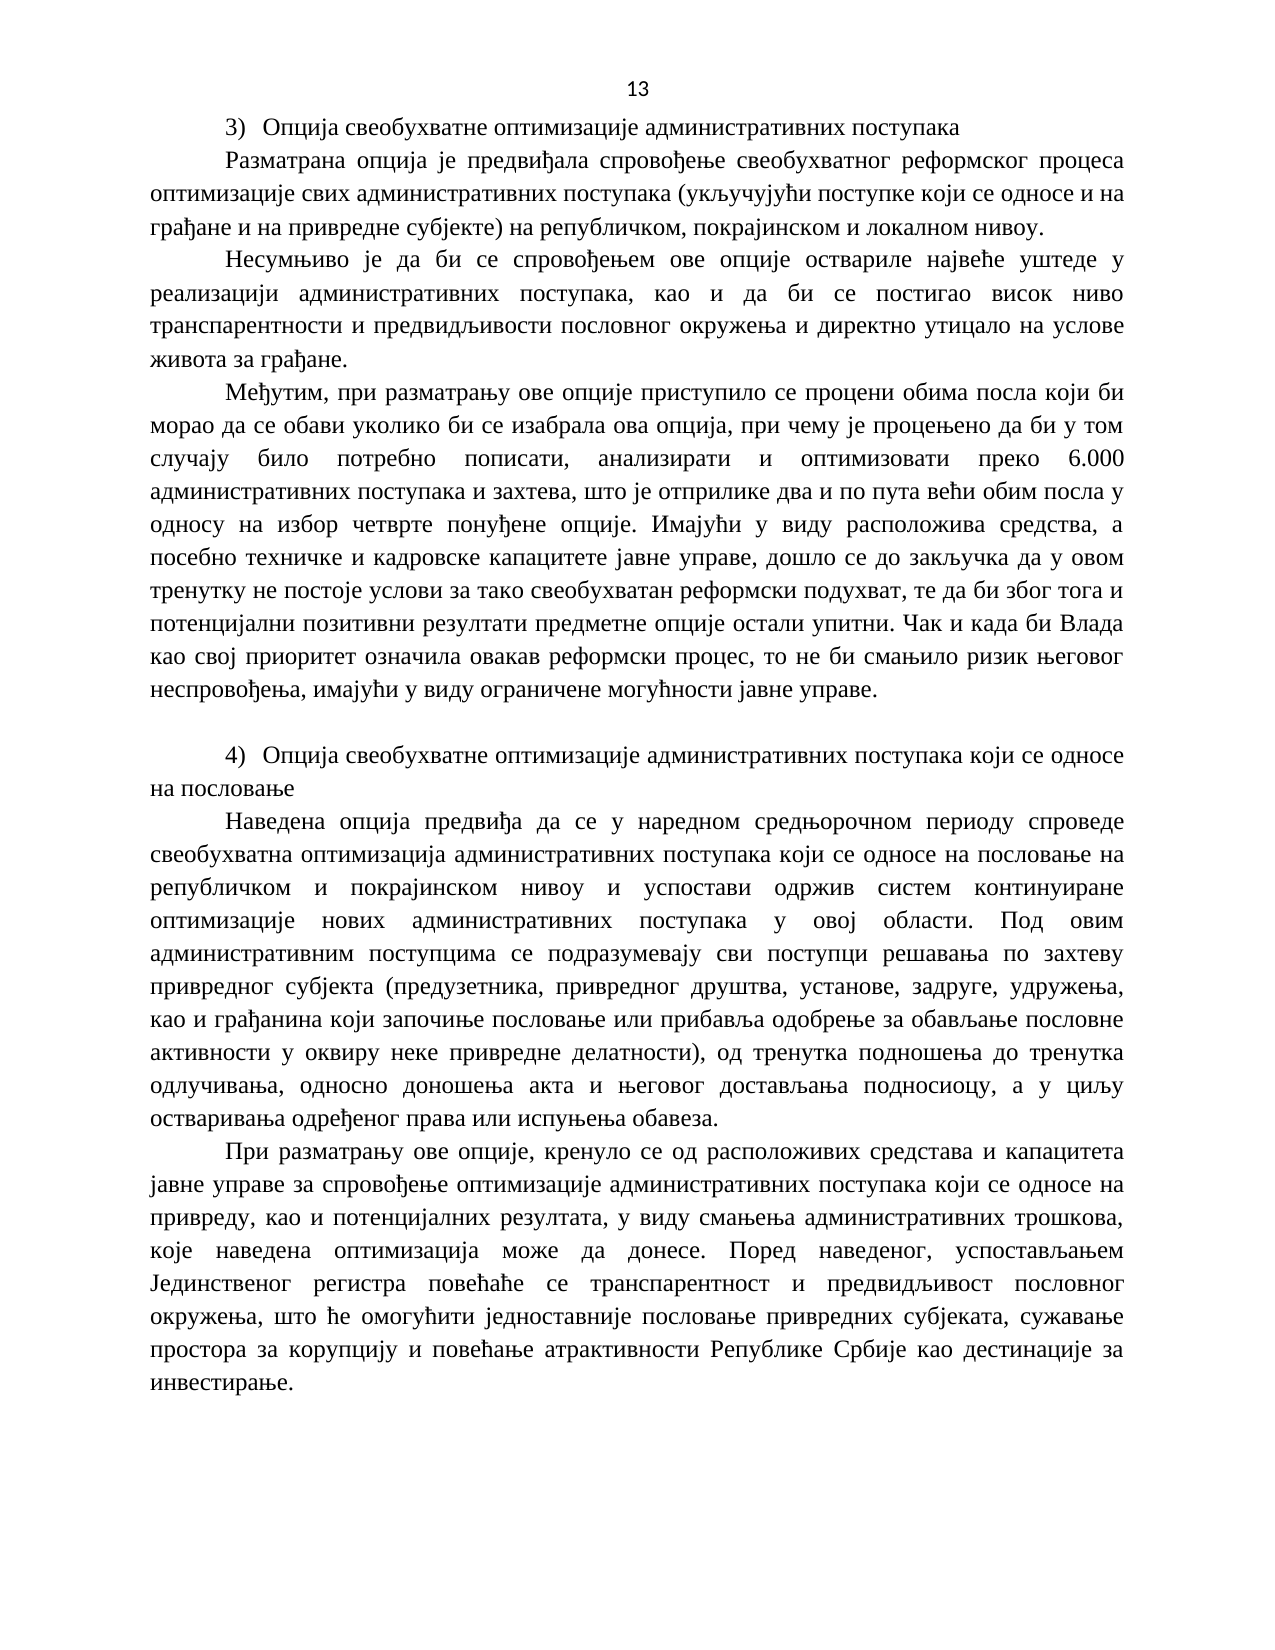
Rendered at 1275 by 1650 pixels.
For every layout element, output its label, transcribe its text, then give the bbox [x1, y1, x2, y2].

text Разматрана опција је предвиђала спровођење свеобухватног реформског процеса оптимизације свих административних поступака (укључујући поступке који се односе и на грађане и на привредне субјекте) на републичком, покрајинском и локалном нивоу. [150, 146, 1125, 240]
list Опција свеобухватне оптимизације административних поступака [225, 112, 1125, 141]
text Несумњиво је да би се спровођењем ове опције оствариле највеће уштеде у реализацији административних поступака, као и да би се постигао висок ниво транспарентности и предвидљивости пословног окружења и директно утицало на услове живота за грађане. [150, 244, 1125, 372]
text Међутим, при разматрању ове опције приступило се процени обима посла који би морао да се обави уколико би се изабрала ова опција, при чему је процењено да би у том случају било потребно пописати, анализирати и оптимизовати преко 6.000 административних поступака и захтева, што је отприлике два и по пута већи обим посла у односу на избор четврте понуђене опције. Имајући у виду расположива средства, а посебно техничке и кадровске капацитете јавне управе, дошло се до закључка да у овом тренутку не постоје услови за тако свеобухватан реформски подухват, те да би због тога и потенцијални позитивни резултати предметне опције остали упитни. Чак и када би Влада као свој приоритет означила овакав реформски процес, то не би смањило ризик његовог неспровођења, имајући у виду ограничене могућности јавне управе. [150, 377, 1125, 703]
text При разматрању ове опције, кренуло се од расположивих средстава и капацитета јавне управе за спровођење оптимизације административних поступака који се односе на привреду, као и потенцијалних резултата, у виду смањења административних трошкова, које наведена оптимизација може да донесе. Поред наведеног, успостављањем Јединственог регистра повећаће се транспарентност и предвидљивост пословног окружења, што ће омогућити једноставније пословање привредних субјеката, сужавање простора за корупцију и повећање атрактивности Републике Србије као дестинације за инвестирање. [150, 1136, 1125, 1396]
list Опција свеобухватне оптимизације административних поступака који се односе на пословање [150, 740, 1125, 802]
text Наведена опција предвиђа да се у наредном средњорочном периоду спроведе свеобухватна оптимизација административних поступака који се односе на пословање на републичком и покрајинском нивоу и успостави одржив систем континуиране оптимизације нових административних поступака у овој области. Под овим административним поступцима се подразумевају сви поступци решавања по захтеву привредног субјекта (предузетника, привредног друштва, установе, задруге, удружења, као и грађанина који започиње пословање или прибавља одобрење за обављање пословне активности у оквиру неке привредне делатности), од тренутка подношења до тренутка одлучивања, односно доношења акта и његовог достављања подносиоцу, а у циљу остваривања одређеног права или испуњења обавеза. [150, 806, 1125, 1132]
